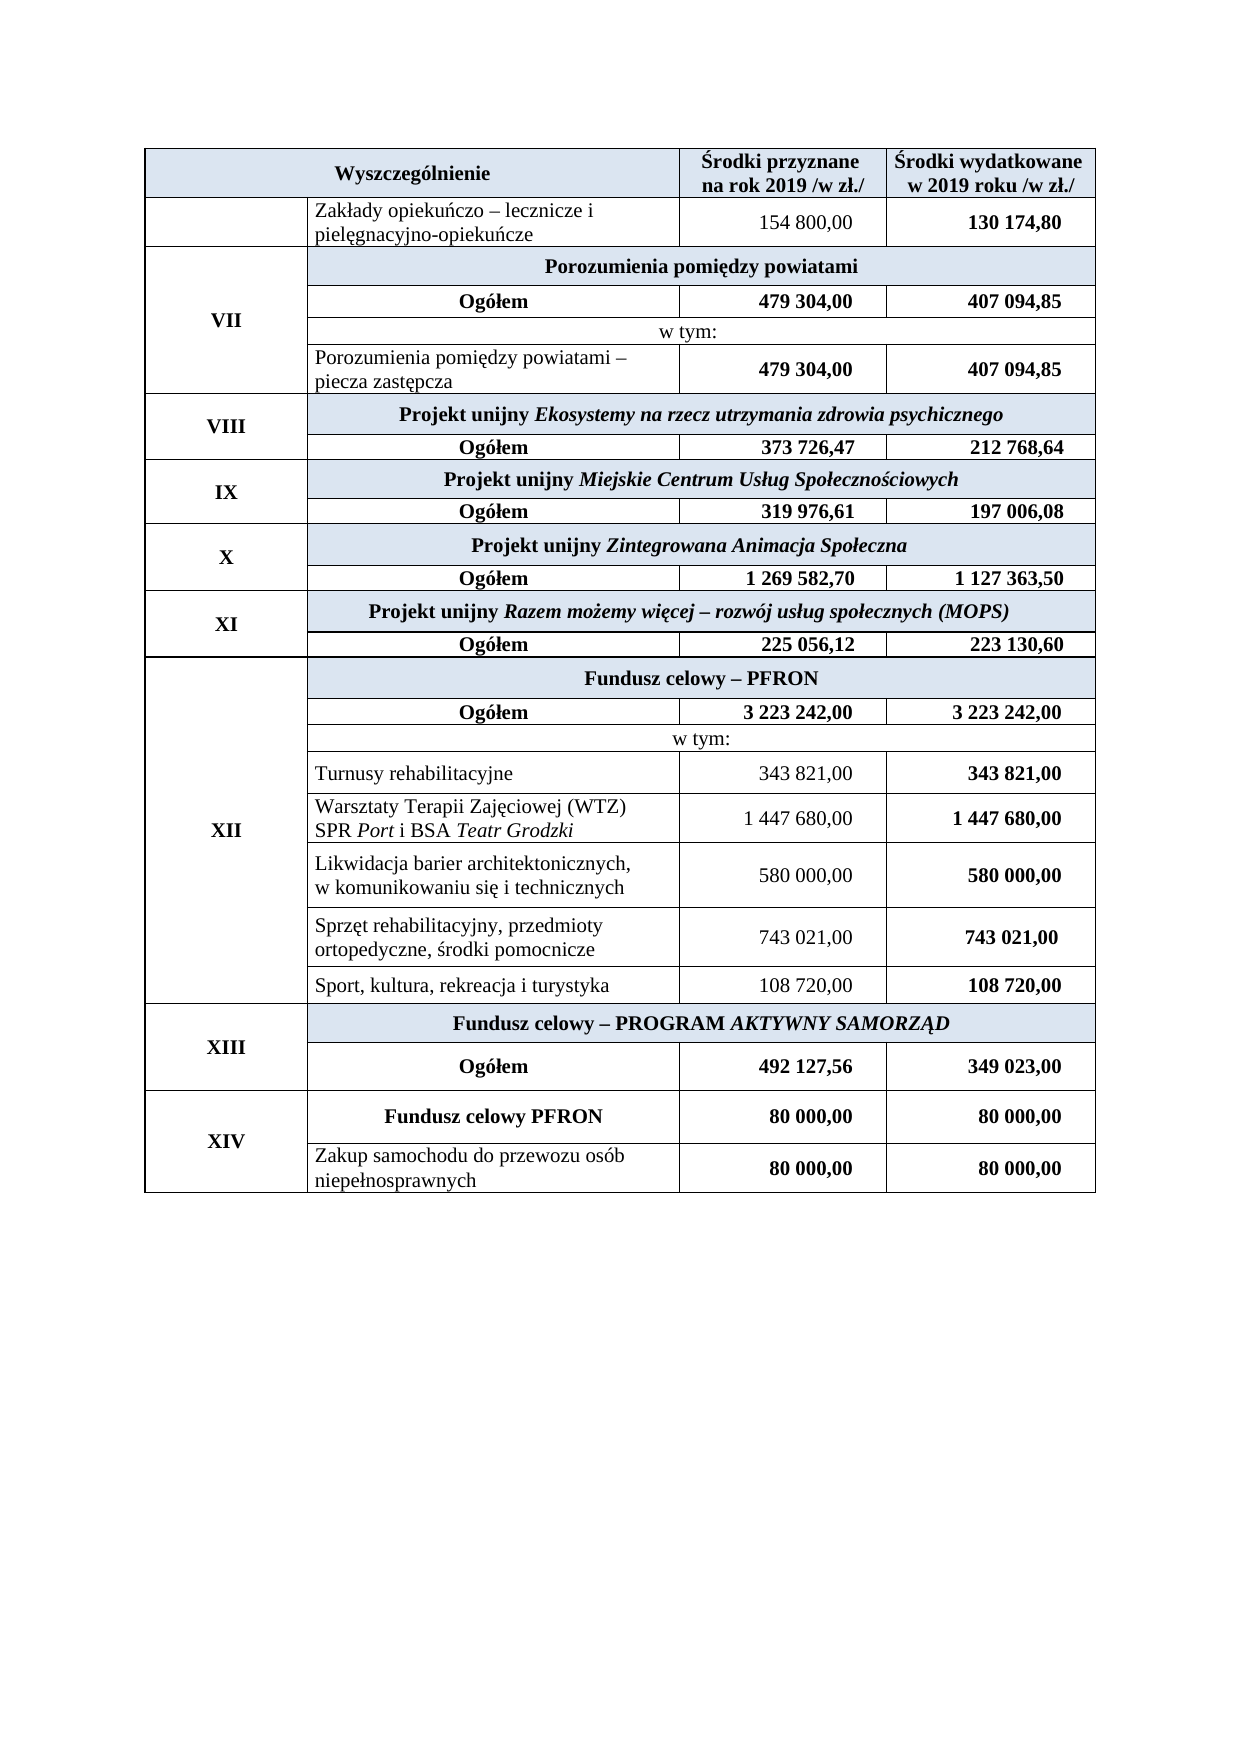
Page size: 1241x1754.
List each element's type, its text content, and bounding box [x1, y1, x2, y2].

table_cell Zakup samochodu do przewozu osób niepełnosprawnych [308, 1144, 679, 1192]
table_cell 343 821,00 [680, 752, 886, 793]
table_cell XI [146, 591, 307, 656]
table_cell 1 127 363,50 [887, 566, 1095, 590]
table_cell 580 000,00 [680, 843, 886, 907]
table_cell 130 174,80 [887, 198, 1095, 246]
table_cell Turnusy rehabilitacyjne [308, 752, 679, 793]
table_cell Ogółem [308, 1043, 679, 1089]
table_cell 1 447 680,00 [887, 794, 1095, 842]
table_cell 407 094,85 [887, 286, 1095, 317]
table_header Środki przyznane na rok 2019 /w zł./ [680, 149, 886, 197]
table_cell Projekt unijny Zintegrowana Animacja Społeczna [308, 524, 1095, 565]
table_cell Ogółem [308, 499, 679, 523]
table_header Wyszczególnienie [146, 149, 679, 197]
table_cell Porozumienia pomiędzy powiatami – piecza zastępcza [308, 345, 679, 393]
table_cell 154 800,00 [680, 198, 886, 246]
table_cell 108 720,00 [887, 967, 1095, 1003]
table_cell Projekt unijny Miejskie Centrum Usług Społecznościowych [308, 460, 1095, 498]
table_cell 108 720,00 [680, 967, 886, 1003]
table_cell 743 021,00 [680, 908, 886, 966]
table_cell Projekt unijny Ekosystemy na rzecz utrzymania zdrowia psychicznego [308, 394, 1095, 434]
table_cell XIII [146, 1004, 307, 1089]
table_cell 197 006,08 [887, 499, 1095, 523]
table_cell Porozumienia pomiędzy powiatami [308, 247, 1095, 285]
table_cell 1 447 680,00 [680, 794, 886, 842]
table_cell 492 127,56 [680, 1043, 886, 1089]
table_cell 580 000,00 [887, 843, 1095, 907]
table_cell Ogółem [308, 699, 679, 724]
table_cell Projekt unijny Razem możemy więcej – rozwój usług społecznych (MOPS) [308, 591, 1095, 631]
table_cell 349 023,00 [887, 1043, 1095, 1089]
table_cell VIII [146, 394, 307, 459]
table_cell Fundusz celowy – PROGRAM AKTYWNY SAMORZĄD [308, 1004, 1095, 1042]
table_cell 80 000,00 [680, 1091, 886, 1142]
table_cell 80 000,00 [680, 1144, 886, 1192]
table_cell Ogółem [308, 566, 679, 590]
table_cell XII [146, 658, 307, 1003]
table_cell Ogółem [308, 633, 679, 656]
table_cell Ogółem [308, 286, 679, 317]
table_cell Sprzęt rehabilitacyjny, przedmioty ortopedyczne, środki pomocnicze [308, 908, 679, 966]
table_cell 225 056,12 [680, 633, 886, 656]
table_cell 80 000,00 [887, 1091, 1095, 1142]
table_cell 479 304,00 [680, 345, 886, 393]
table_cell XIV [146, 1091, 307, 1192]
table_cell 3 223 242,00 [680, 699, 886, 724]
table_cell 743 021,00 [887, 908, 1095, 966]
table_cell 479 304,00 [680, 286, 886, 317]
table_cell 1 269 582,70 [680, 566, 886, 590]
table_cell w tym: [308, 725, 1095, 751]
table_cell Sport, kultura, rekreacja i turystyka [308, 967, 679, 1003]
table_cell VII [146, 247, 307, 393]
table_cell 80 000,00 [887, 1144, 1095, 1192]
table_cell X [146, 524, 307, 590]
table_cell IX [146, 460, 307, 523]
table_cell Likwidacja barier architektonicznych, w komunikowaniu się i technicznych [308, 843, 679, 907]
table_cell Warsztaty Terapii Zajęciowej (WTZ) SPR Port i BSA Teatr Grodzki [308, 794, 679, 842]
table_cell w tym: [308, 318, 1095, 343]
table_cell Zakłady opiekuńczo – lecznicze i pielęgnacyjno-opiekuńcze [308, 198, 679, 246]
table_header Środki wydatkowane w 2019 roku /w zł./ [887, 149, 1095, 197]
table_cell Ogółem [308, 435, 679, 459]
table_cell Fundusz celowy – PFRON [308, 658, 1095, 698]
table_cell 212 768,64 [887, 435, 1095, 459]
table_cell 407 094,85 [887, 345, 1095, 393]
table_cell 343 821,00 [887, 752, 1095, 793]
table_cell 3 223 242,00 [887, 699, 1095, 724]
table_cell 319 976,61 [680, 499, 886, 523]
table_cell 223 130,60 [887, 633, 1095, 656]
table_cell 373 726,47 [680, 435, 886, 459]
table_cell Fundusz celowy PFRON [308, 1091, 679, 1142]
